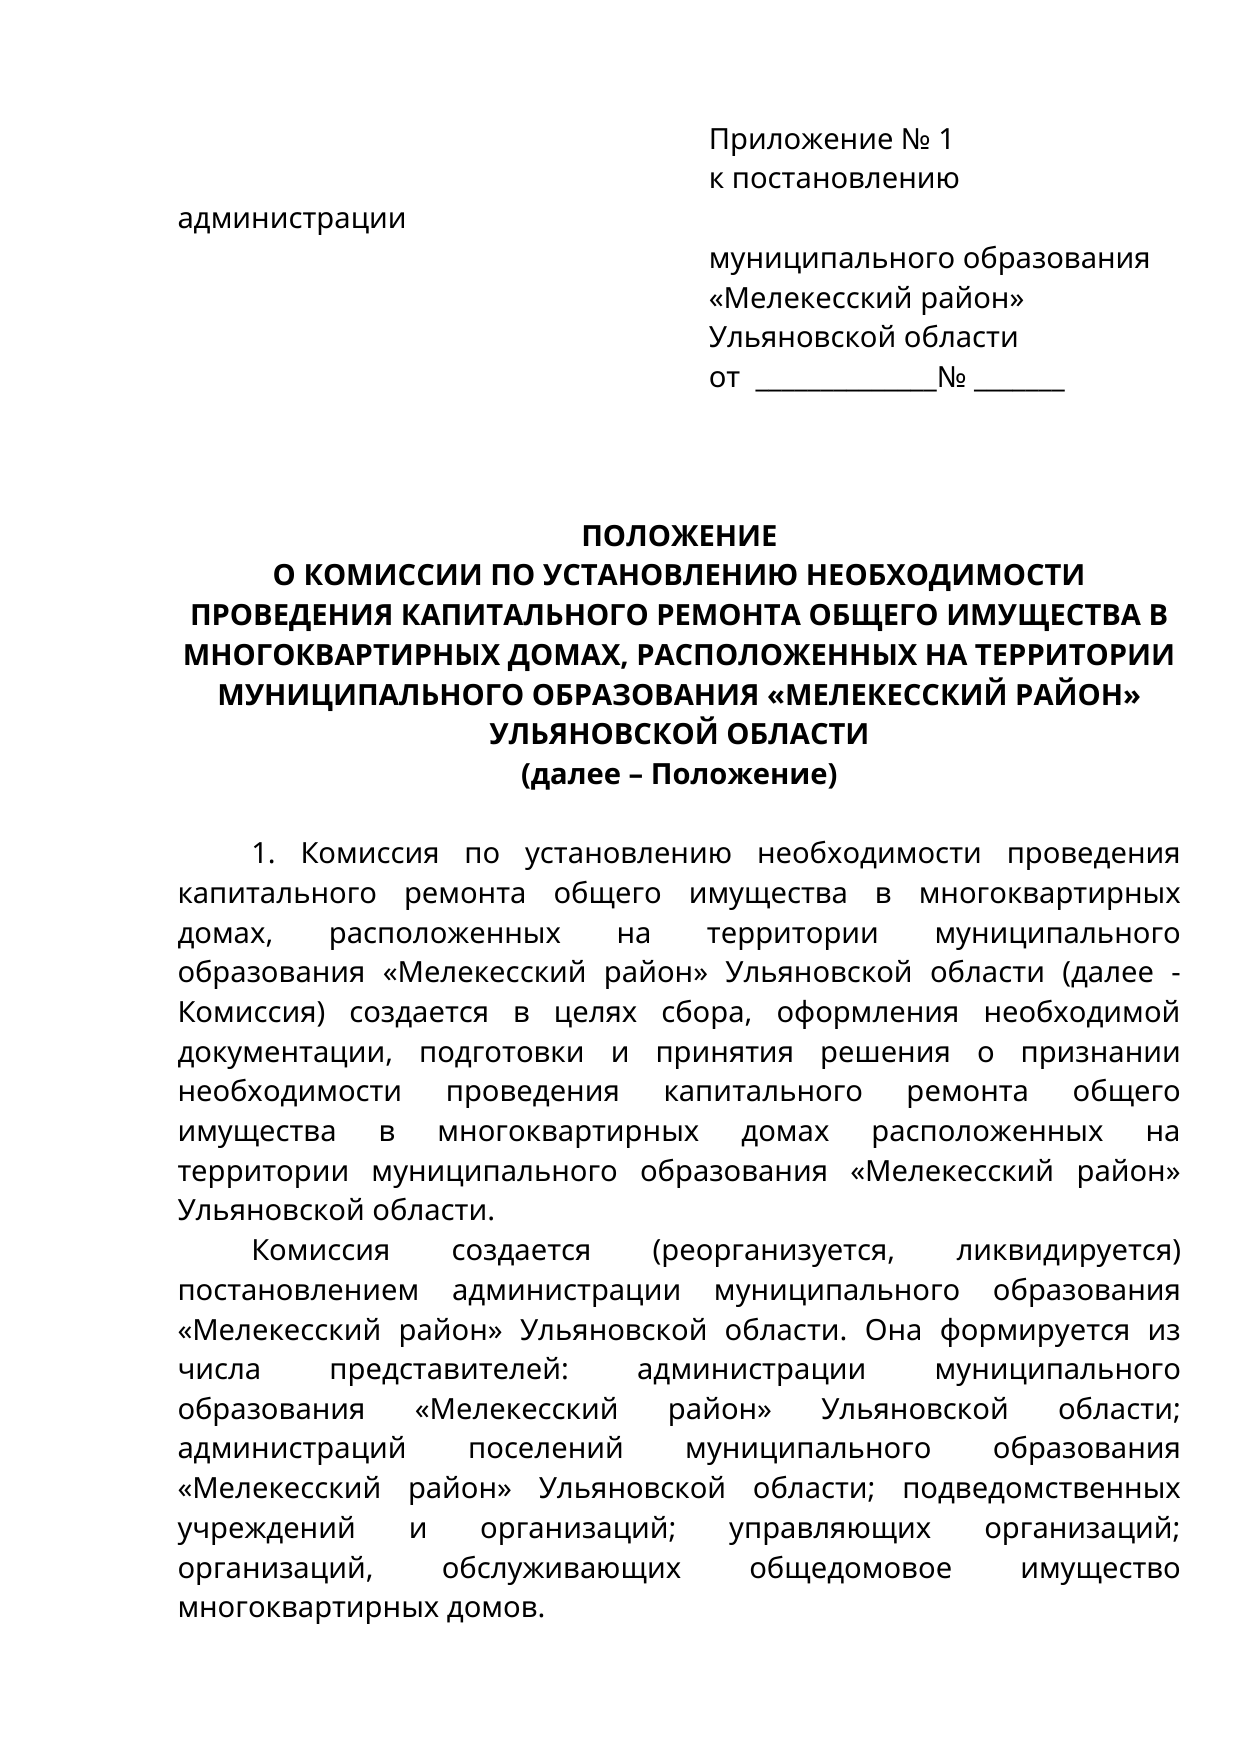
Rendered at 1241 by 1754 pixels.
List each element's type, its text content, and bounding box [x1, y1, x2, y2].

text ПОЛОЖЕНИЕ [177, 515, 1181, 555]
text О КОМИССИИ ПО УСТАНОВЛЕНИЮ НЕОБХОДИМОСТИ ПРОВЕДЕНИЯ КАПИТАЛЬНОГО РЕМОНТА ОБЩЕГО ИМУЩЕСТВА В МНОГОКВАРТИРНЫХ ДОМАХ, РАСПОЛОЖЕННЫХ НА ТЕРРИТОРИИ МУНИЦИПАЛЬНОГО ОБРАЗОВАНИЯ «МЕЛЕКЕССКИЙ РАЙОН» УЛЬЯНОВСКОЙ ОБЛАСТИ [177, 555, 1181, 753]
text «Мелекесский район» [177, 277, 1181, 317]
text к постановлению администрации [177, 158, 1181, 237]
text (далее – Положение) [177, 753, 1181, 793]
text от ______________№ _______ [177, 356, 1181, 396]
text муниципального образования [177, 237, 1181, 277]
text Приложение № 1 [177, 118, 1181, 158]
text 1. Комиссия по установлению необходимости проведения капитального ремонта общего имущества в многоквартирных домах, расположенных на территории муниципального образования «Мелекесский район» Ульяновской области (далее - Комиссия) создается в целях сбора, оформления необходимой документации, подготовки и принятия решения о признании необходимости проведения капитального ремонта общего имущества в многоквартирных домах расположенных на территории муниципального образования «Мелекесский район» Ульяновской области. [177, 832, 1181, 1229]
text Комиссия создается (реорганизуется, ликвидируется) постановлением администрации муниципального образования «Мелекесский район» Ульяновской области. Она формируется из числа представителей: администрации муниципального образования «Мелекесский район» Ульяновской области; администраций поселений муниципального образования «Мелекесский район» Ульяновской области; подведомственных учреждений и организаций; управляющих организаций; организаций, обслуживающих общедомовое имущество многоквартирных домов. [177, 1229, 1181, 1626]
text Ульяновской области [177, 317, 1181, 356]
